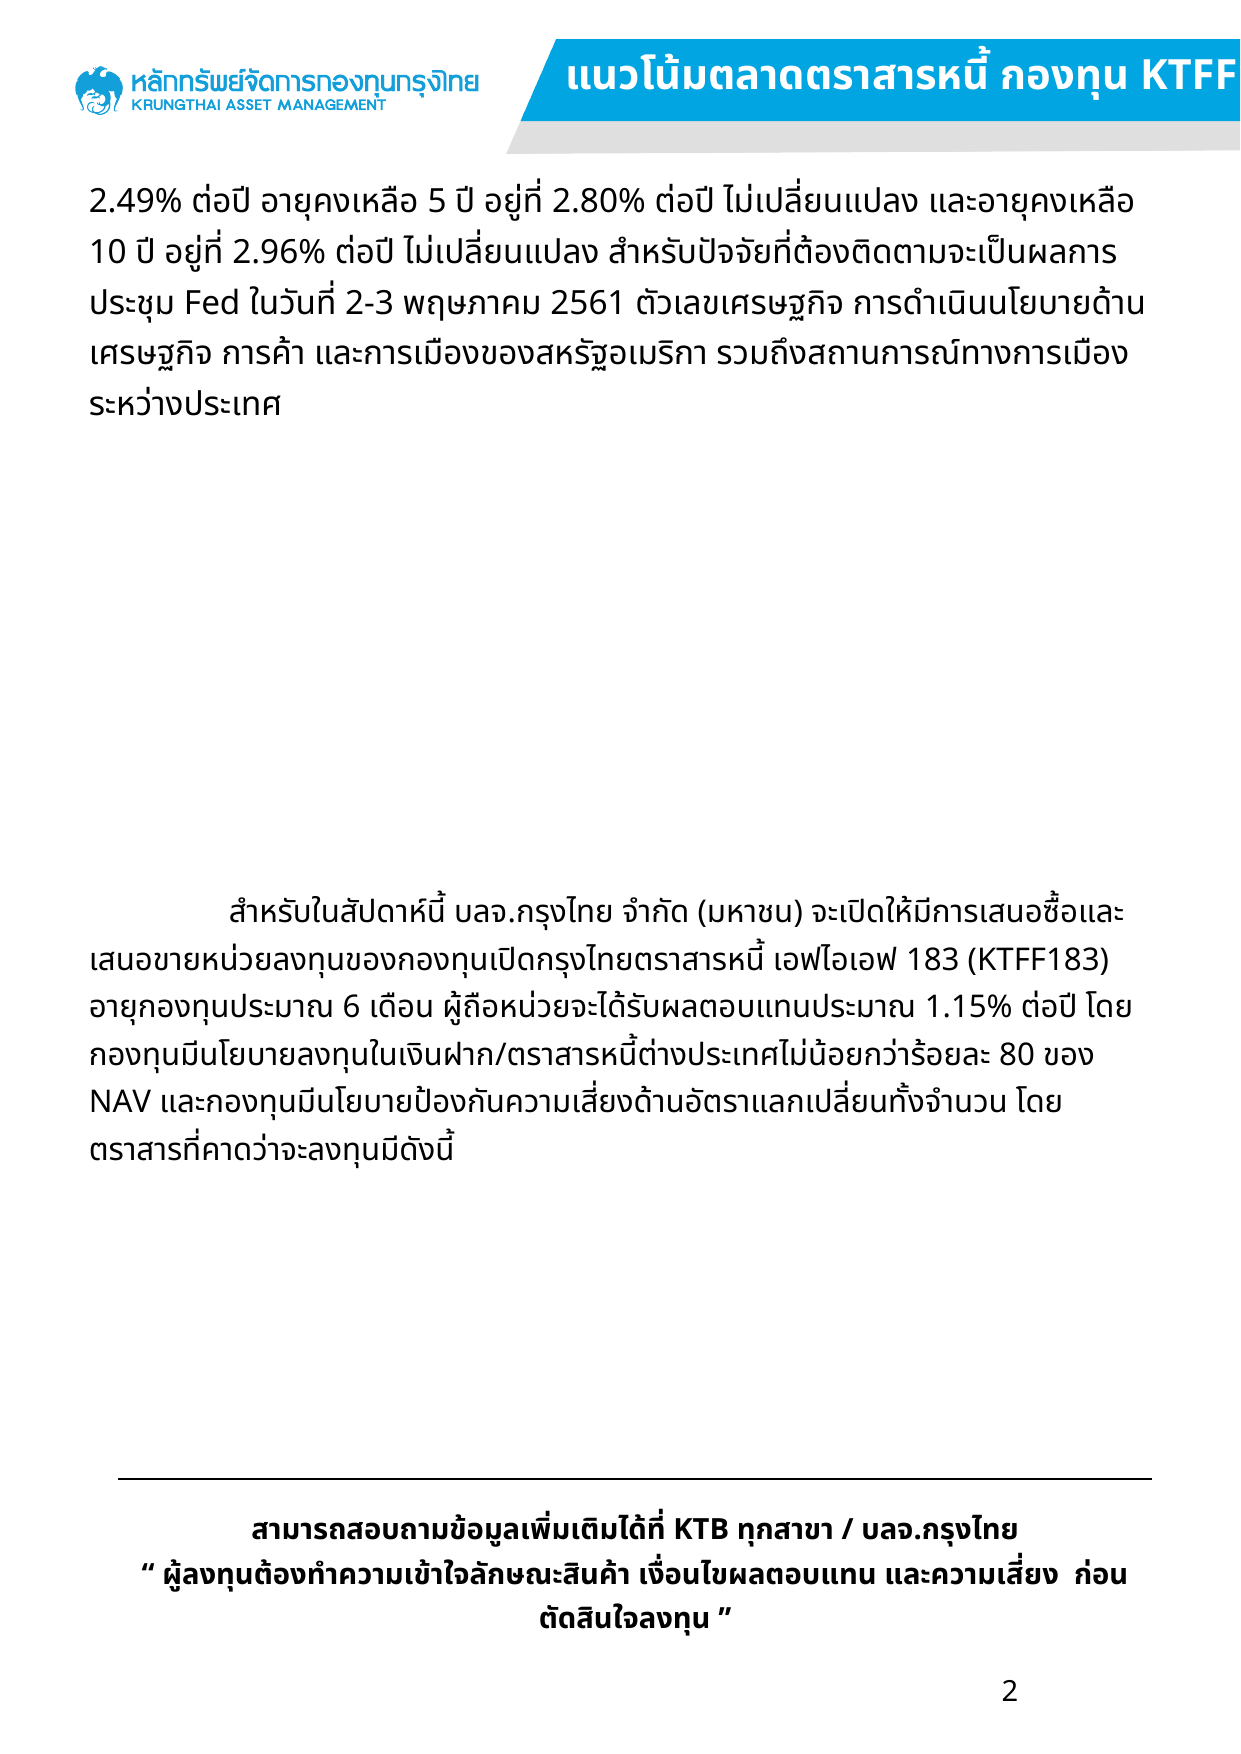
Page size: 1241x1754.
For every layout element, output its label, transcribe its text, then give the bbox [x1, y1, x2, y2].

text สำหรับในสัปดาห์นี้ บลจ.กรุงไทย จำกัด (มหาชน) จะเปิดให้มีการเสนอซื้อและเสนอขายหน่วยลงทุนของกองทุนเปิดกรุงไทยตราสารหนี้ เอฟไอเอฟ 183 (KTFF183) อายุกองทุนประมาณ 6 เดือน ผู้ถือหน่วยจะได้รับผลตอบแทนประมาณ 1.15% ต่อปี โดยกองทุนมีนโยบายลงทุนในเงินฝาก/ตราสารหนี้ต่างประเทศไม่น้อยกว่าร้อยละ 80 ของ NAV และกองทุนมีนโยบายป้องกันความเสี่ยงด้านอัตราแลกเปลี่ยนทั้งจำนวน โดยตราสารที่คาดว่าจะลงทุนมีดังนี้ [88, 889, 1152, 1174]
picture [56, 39, 1241, 154]
